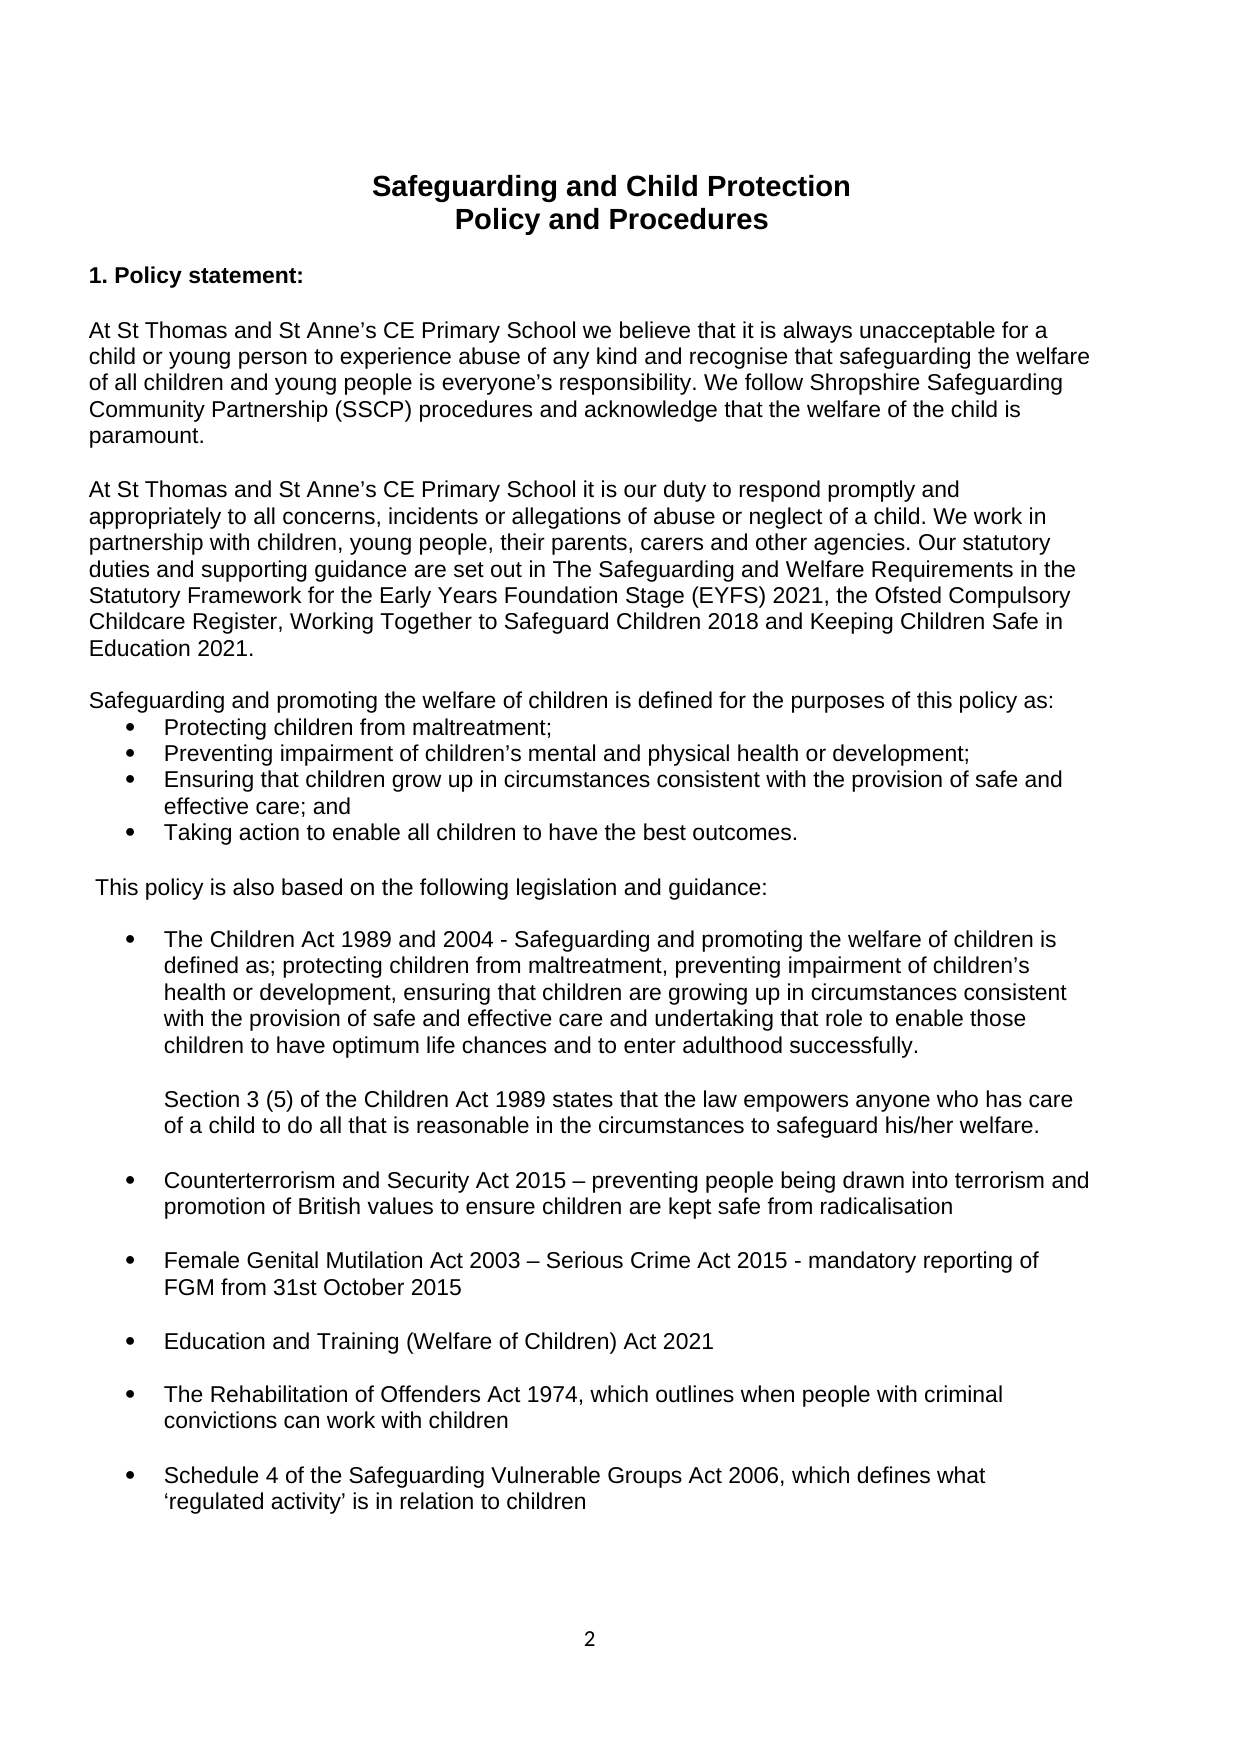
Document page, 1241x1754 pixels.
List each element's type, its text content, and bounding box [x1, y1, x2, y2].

list Taking action to enable all children to have the best outcomes. [126, 819, 1090, 845]
list Ensuring that children grow up in circumstances consistent with the provision of safe and effective care; and [126, 766, 1090, 819]
list Preventing impairment of children’s mental and physical health or development; [126, 740, 1090, 766]
text At St Thomas and St Anne’s CE Primary School we believe that it is always unacceptable for a child or young person to experience abuse of any kind and recognise that safeguarding the welfare of all children and young people is everyone’s responsibility. We follow Shropshire Safeguarding Community Partnership (SSCP) procedures and acknowledge that the welfare of the child is paramount. [89, 317, 1090, 448]
text Safeguarding and Child Protection [133, 169, 1090, 202]
text At St Thomas and St Anne’s CE Primary School it is our duty to respond promptly and appropriately to all concerns, incidents or allegations of abuse or neglect of a child. We work in partnership with children, young people, their parents, carers and other agencies. Our statutory duties and supporting guidance are set out in The Safeguarding and Welfare Requirements in the Statutory Framework for the Early Years Foundation Stage (EYFS) 2021, the Ofsted Compulsory Childcare Register, Working Together to Safeguard Children 2018 and Keeping Children Safe in Education 2021. [89, 476, 1090, 661]
list Protecting children from maltreatment; [126, 714, 1090, 740]
text 1. Policy statement: [89, 262, 1090, 289]
text Section 3 (5) of the Children Act 1989 states that the law empowers anyone who has care of a child to do all that is reasonable in the circumstances to safeguard his/her welfare. [164, 1086, 1090, 1139]
text Policy and Procedures [133, 202, 1090, 236]
list Schedule 4 of the Safeguarding Vulnerable Groups Act 2006, which defines what ‘regulated activity’ is in relation to children [126, 1462, 1090, 1514]
list Female Genital Mutilation Act 2003 – Serious Crime Act 2015 - mandatory reporting of FGM from 31st October 2015 [126, 1247, 1090, 1300]
text This policy is also based on the following legislation and guidance: [89, 873, 1090, 900]
list Education and Training (Welfare of Children) Act 2021 [126, 1328, 1090, 1354]
list Counterterrorism and Security Act 2015 – preventing people being drawn into terrorism and promotion of British values to ensure children are kept safe from radicalisation [126, 1167, 1090, 1219]
list The Children Act 1989 and 2004 - Safeguarding and promoting the welfare of children is defined as; protecting children from maltreatment, preventing impairment of children’s health or development, ensuring that children are growing up in circumstances consistent with the provision of safe and effective care and undertaking that role to enable those children to have optimum life chances and to enter adulthood successfully. [126, 926, 1090, 1058]
text Safeguarding and promoting the welfare of children is defined for the purposes of this policy as: [89, 687, 1090, 714]
list The Rehabilitation of Offenders Act 1974, which outlines when people with criminal convictions can work with children [126, 1381, 1090, 1433]
